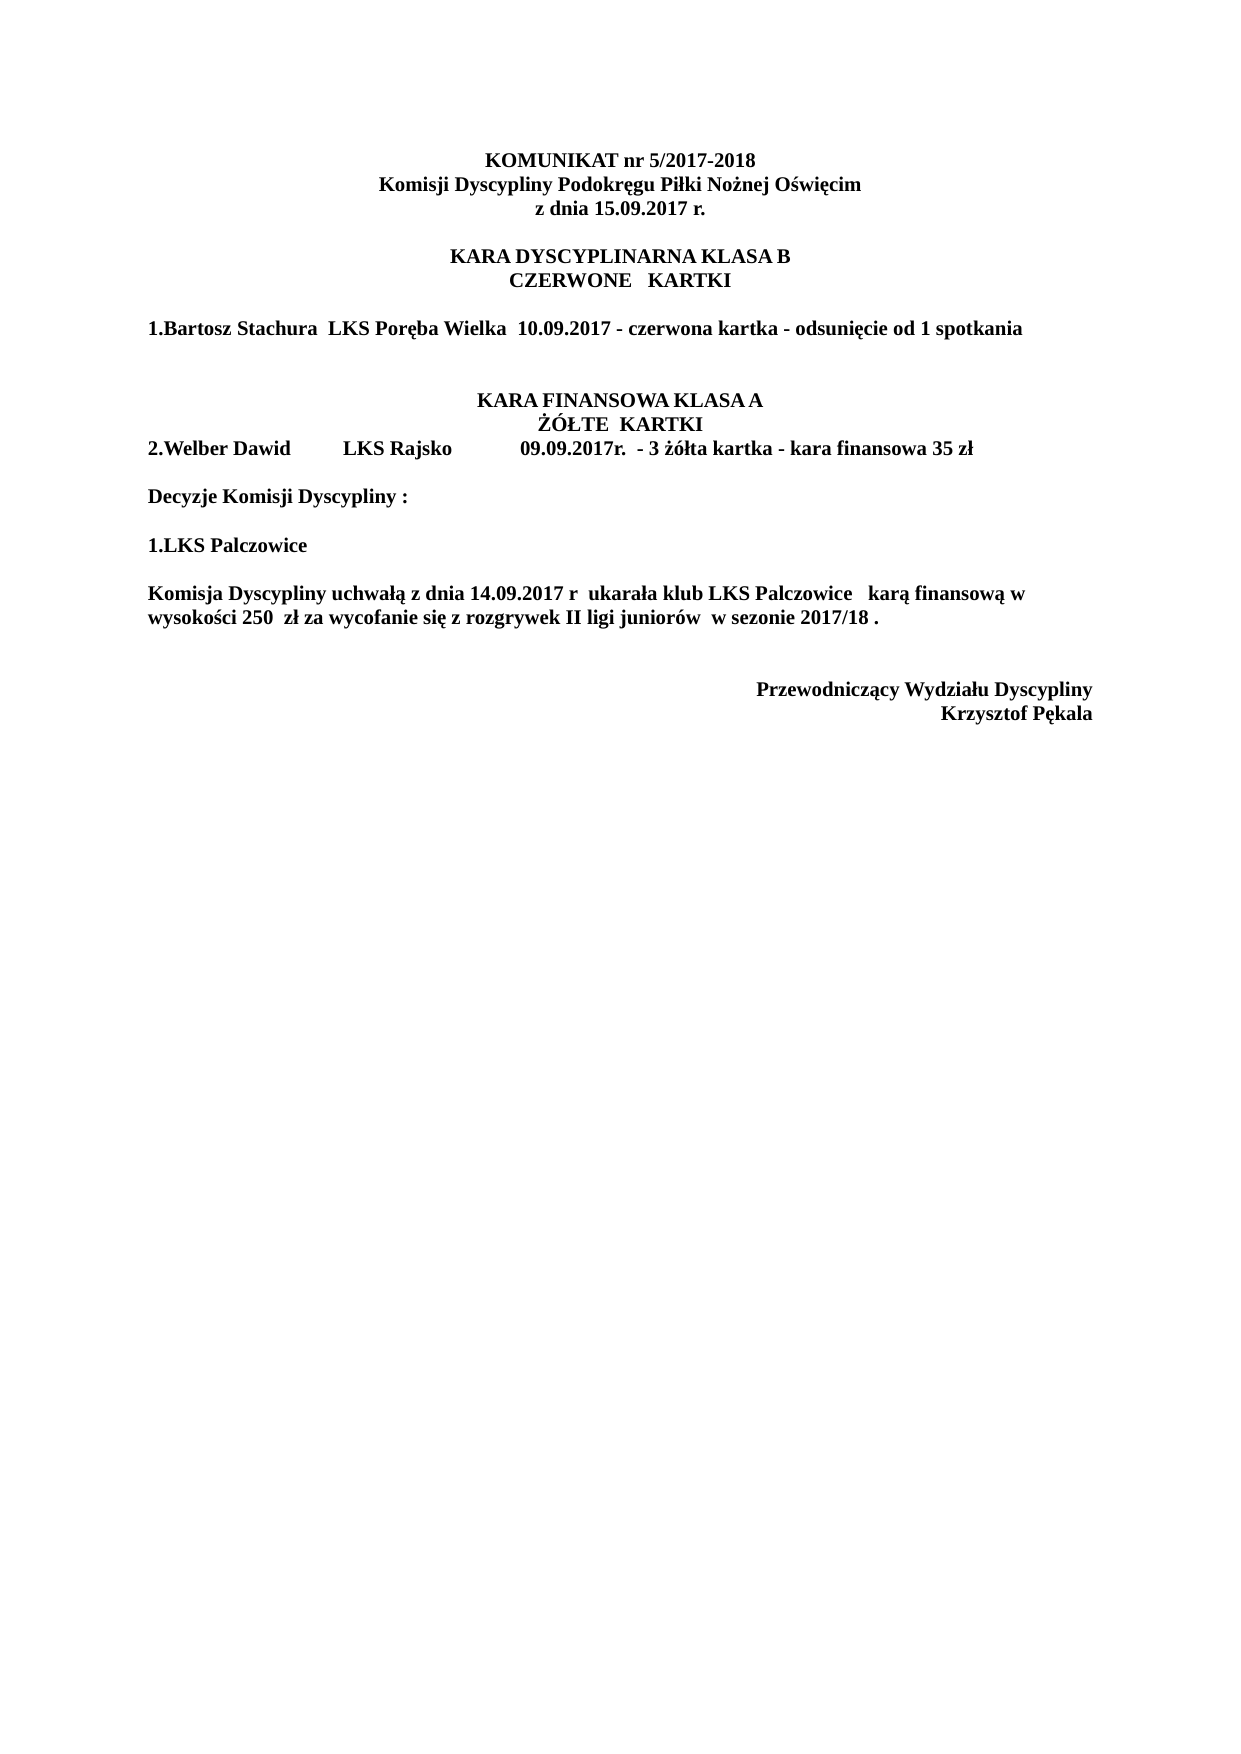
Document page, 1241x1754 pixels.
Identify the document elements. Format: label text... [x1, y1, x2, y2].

text ŻÓŁTE KARTKI [148, 412, 1093, 436]
text 1.Bartosz Stachura LKS Poręba Wielka 10.09.2017 - czerwona kartka - odsunięcie od 1 spotkania [148, 316, 1093, 340]
text Komisji Dyscypliny Podokręgu Piłki Nożnej Oświęcim [148, 172, 1093, 196]
text KOMUNIKAT nr 5/2017-2018 [148, 148, 1093, 172]
text CZERWONE KARTKI [148, 268, 1093, 292]
text Przewodniczący Wydziału Dyscypliny [148, 677, 1093, 701]
text KARA DYSCYPLINARNA KLASA B [148, 244, 1093, 268]
text Decyzje Komisji Dyscypliny : [148, 484, 1093, 508]
text KARA FINANSOWA KLASA A [148, 388, 1093, 412]
text Komisja Dyscypliny uchwałą z dnia 14.09.2017 r ukarała klub LKS Palczowice karą finansową w wysokości 250 zł za wycofanie się z rozgrywek II ligi juniorów w sezonie 2017/18 . [148, 581, 1093, 629]
text Krzysztof Pękala [148, 701, 1093, 725]
text 2.Welber Dawid LKS Rajsko 09.09.2017r. - 3 żółta kartka - kara finansowa 35 zł [148, 436, 1093, 460]
text 1.LKS Palczowice [148, 533, 1093, 557]
text z dnia 15.09.2017 r. [148, 196, 1093, 220]
